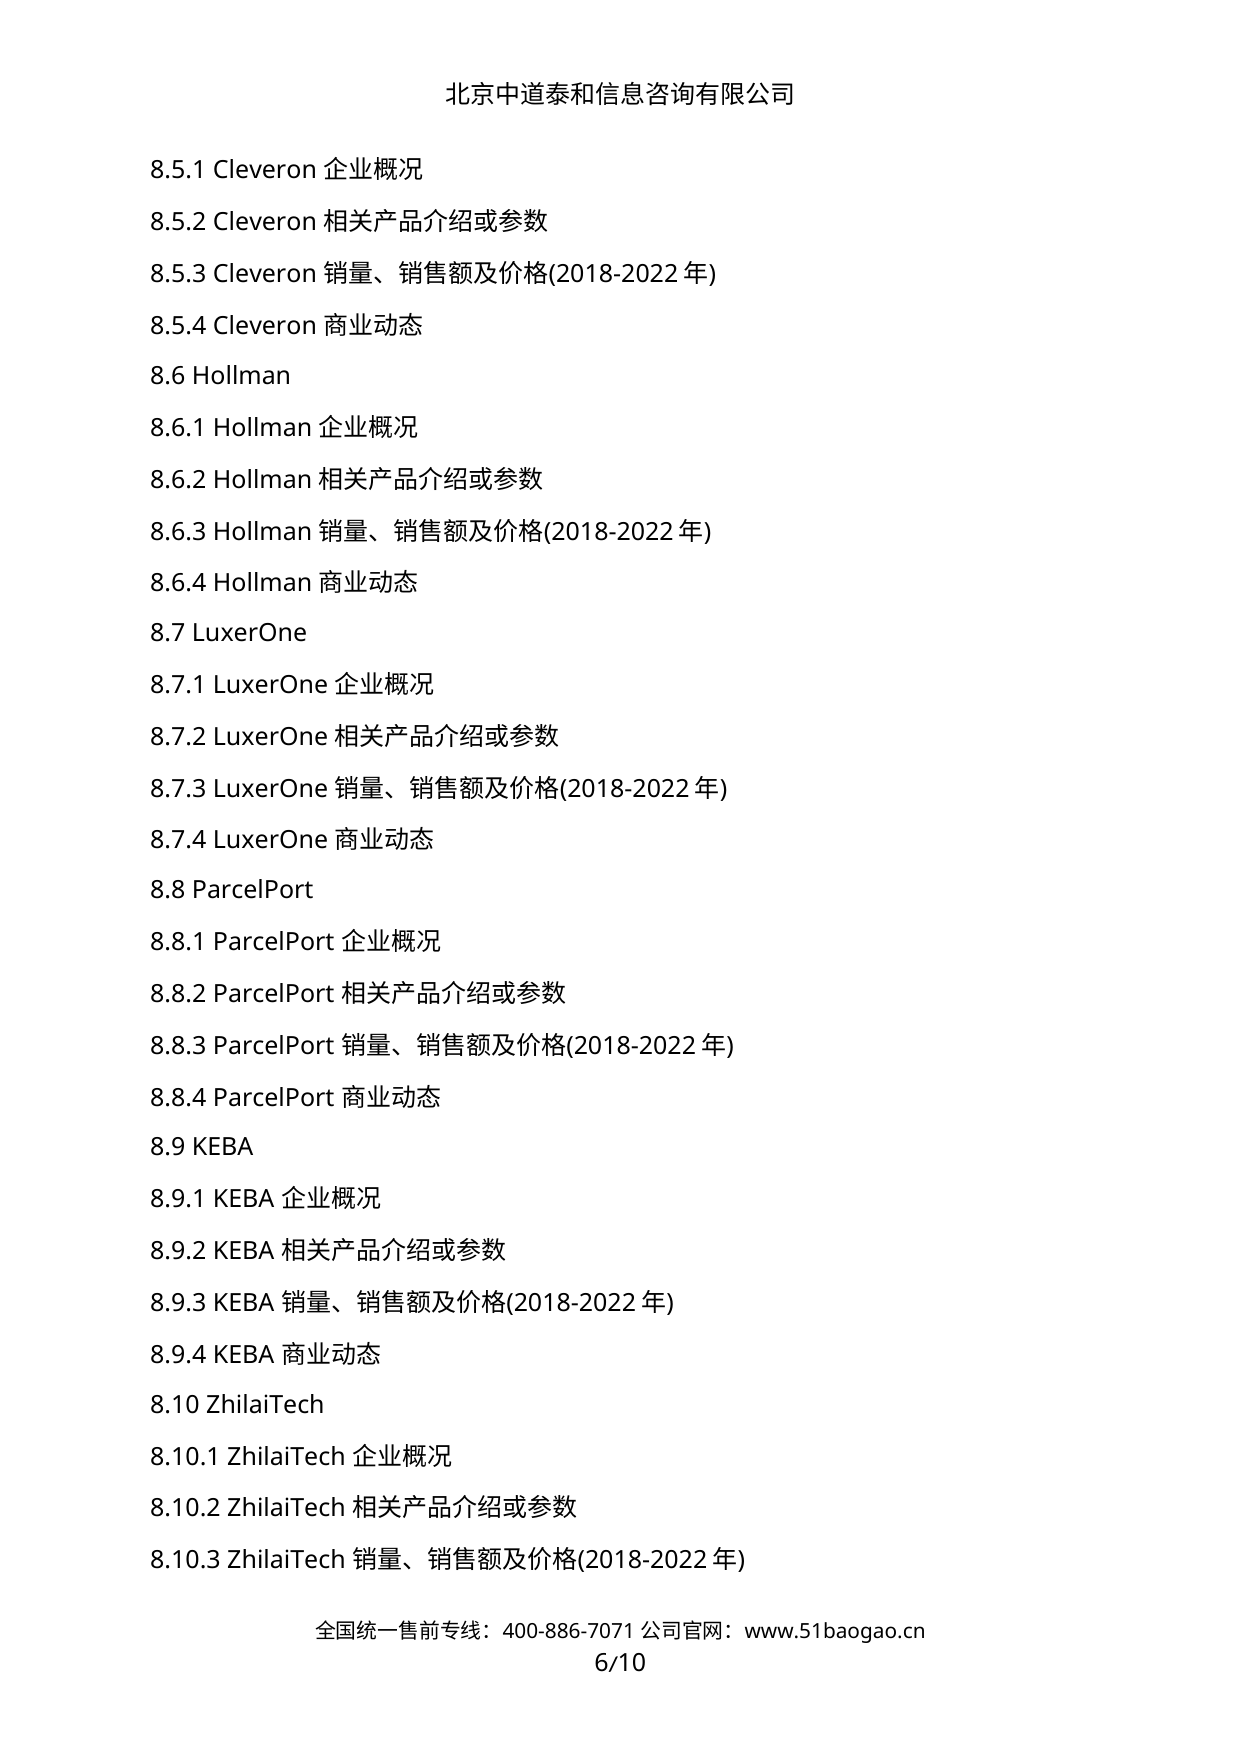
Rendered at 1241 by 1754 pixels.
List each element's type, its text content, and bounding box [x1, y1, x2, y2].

text 8.9.1 KEBA 企业概况 [150, 1179, 1090, 1215]
text 8.9.4 KEBA 商业动态 [150, 1334, 1090, 1371]
text 8.6 Hollman [150, 357, 1090, 392]
text 8.8.1 ParcelPort 企业概况 [150, 922, 1090, 958]
text 8.5.4 Cleveron 商业动态 [150, 306, 1090, 342]
text 8.6.4 Hollman 商业动态 [150, 563, 1090, 599]
text 8.10.2 ZhilaiTech 相关产品介绍或参数 [150, 1488, 1090, 1524]
text 8.9.2 KEBA 相关产品介绍或参数 [150, 1231, 1090, 1267]
text 8.10.1 ZhilaiTech 企业概况 [150, 1436, 1090, 1472]
text 8.8.2 ParcelPort 相关产品介绍或参数 [150, 973, 1090, 1010]
text 8.8 ParcelPort [150, 872, 1090, 906]
text 8.5.3 Cleveron 销量、销售额及价格(2018-2022年) [150, 254, 1090, 290]
text 8.8.3 ParcelPort 销量、销售额及价格(2018-2022年) [150, 1025, 1090, 1062]
text 8.6.3 Hollman 销量、销售额及价格(2018-2022年) [150, 511, 1090, 547]
text 8.6.1 Hollman 企业概况 [150, 407, 1090, 443]
text 8.5.2 Cleveron 相关产品介绍或参数 [150, 202, 1090, 238]
text 8.9.3 KEBA 销量、销售额及价格(2018-2022年) [150, 1282, 1090, 1319]
text 8.5.1 Cleveron 企业概况 [150, 150, 1090, 186]
text 8.7.1 LuxerOne 企业概况 [150, 664, 1090, 701]
text 8.7.4 LuxerOne 商业动态 [150, 820, 1090, 856]
text 8.7.2 LuxerOne 相关产品介绍或参数 [150, 716, 1090, 752]
text 8.8.4 ParcelPort 商业动态 [150, 1077, 1090, 1113]
text 8.10.3 ZhilaiTech 销量、销售额及价格(2018-2022年) [150, 1540, 1090, 1576]
text 8.9 KEBA [150, 1129, 1090, 1163]
text 8.7.3 LuxerOne 销量、销售额及价格(2018-2022年) [150, 768, 1090, 804]
text 8.6.2 Hollman 相关产品介绍或参数 [150, 459, 1090, 495]
text 8.10 ZhilaiTech [150, 1386, 1090, 1420]
text 8.7 LuxerOne [150, 615, 1090, 649]
